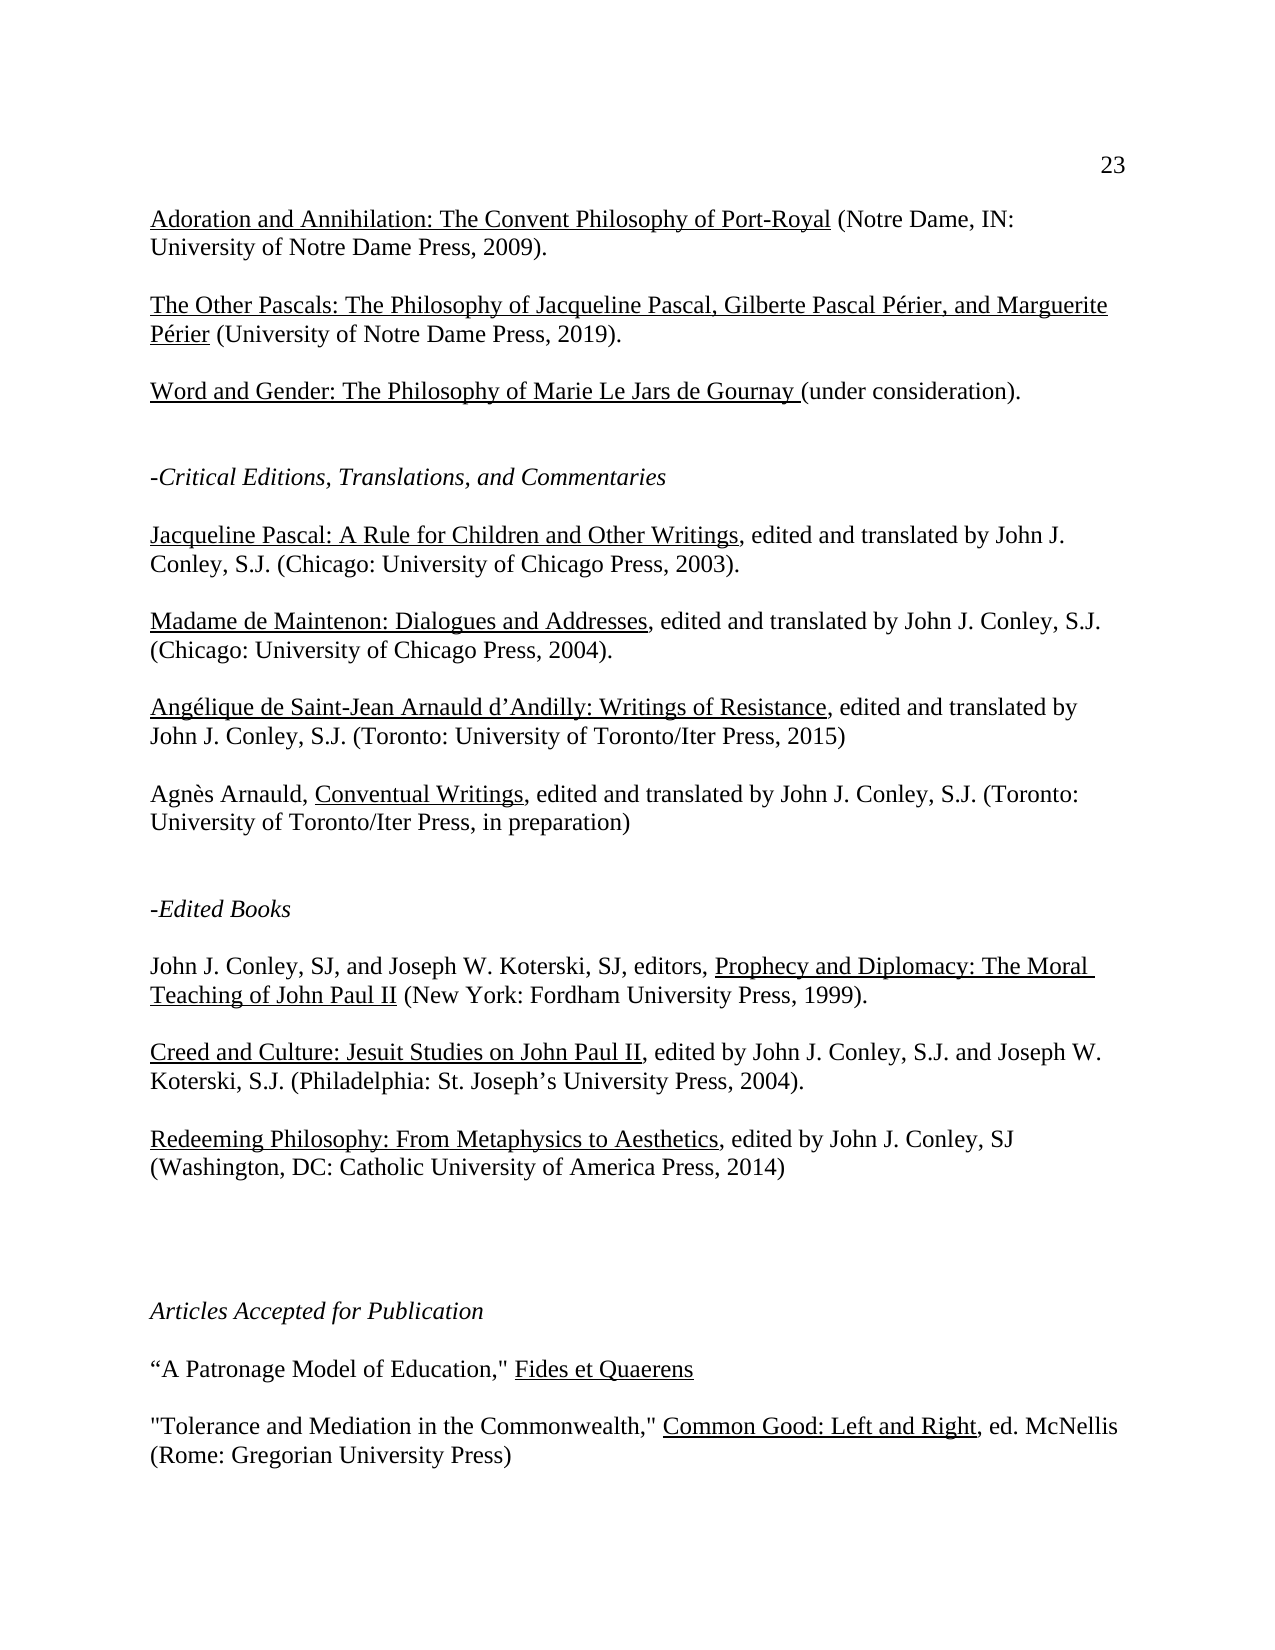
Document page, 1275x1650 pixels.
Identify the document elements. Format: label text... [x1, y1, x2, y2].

text Creed and Culture: Jesuit Studies on John Paul II, edited by John J. Conley, S.J. and Joseph W. Koterski, S.J. (Philadelphia: St. Joseph’s University Press, 2004). [150, 1037, 1125, 1095]
text Jacqueline Pascal: A Rule for Children and Other Writings, edited and translated by John J. Conley, S.J. (Chicago: University of Chicago Press, 2003). [150, 520, 1125, 577]
text Madame de Maintenon: Dialogues and Addresses, edited and translated by John J. Conley, S.J. (Chicago: University of Chicago Press, 2004). [150, 606, 1125, 664]
text Adoration and Annihilation: The Convent Philosophy of Port-Royal (Notre Dame, IN: University of Notre Dame Press, 2009). [150, 204, 1125, 261]
text Articles Accepted for Publication [150, 1296, 1125, 1325]
text "Tolerance and Mediation in the Commonwealth," Common Good: Left and Right, ed. McNellis (Rome: Gregorian University Press) [150, 1411, 1125, 1469]
text -Edited Books [150, 894, 1125, 922]
text Périer (University of Notre Dame Press, 2019). [150, 319, 1125, 347]
text John J. Conley, SJ, and Joseph W. Koterski, SJ, editors, Prophecy and Diplomacy: The Moral Teaching of John Paul II (New York: Fordham University Press, 1999). [150, 951, 1125, 1009]
text “A Patronage Model of Education," Fides et Quaerens [150, 1354, 1125, 1382]
text Agnès Arnauld, Conventual Writings, edited and translated by John J. Conley, S.J. (Toronto: University of Toronto/Iter Press, in preparation) [150, 779, 1125, 836]
text Word and Gender: The Philosophy of Marie Le Jars de Gournay (under consideration). [150, 376, 1125, 405]
text -Critical Editions, Translations, and Commentaries [150, 462, 1125, 491]
text The Other Pascals: The Philosophy of Jacqueline Pascal, Gilberte Pascal Périer, and Marguerite [150, 290, 1125, 319]
text Angélique de Saint-Jean Arnauld d’Andilly: Writings of Resistance, edited and translated by John J. Conley, S.J. (Toronto: University of Toronto/Iter Press, 2015) [150, 692, 1125, 750]
text Redeeming Philosophy: From Metaphysics to Aesthetics, edited by John J. Conley, SJ (Washington, DC: Catholic University of America Press, 2014) [150, 1124, 1125, 1181]
